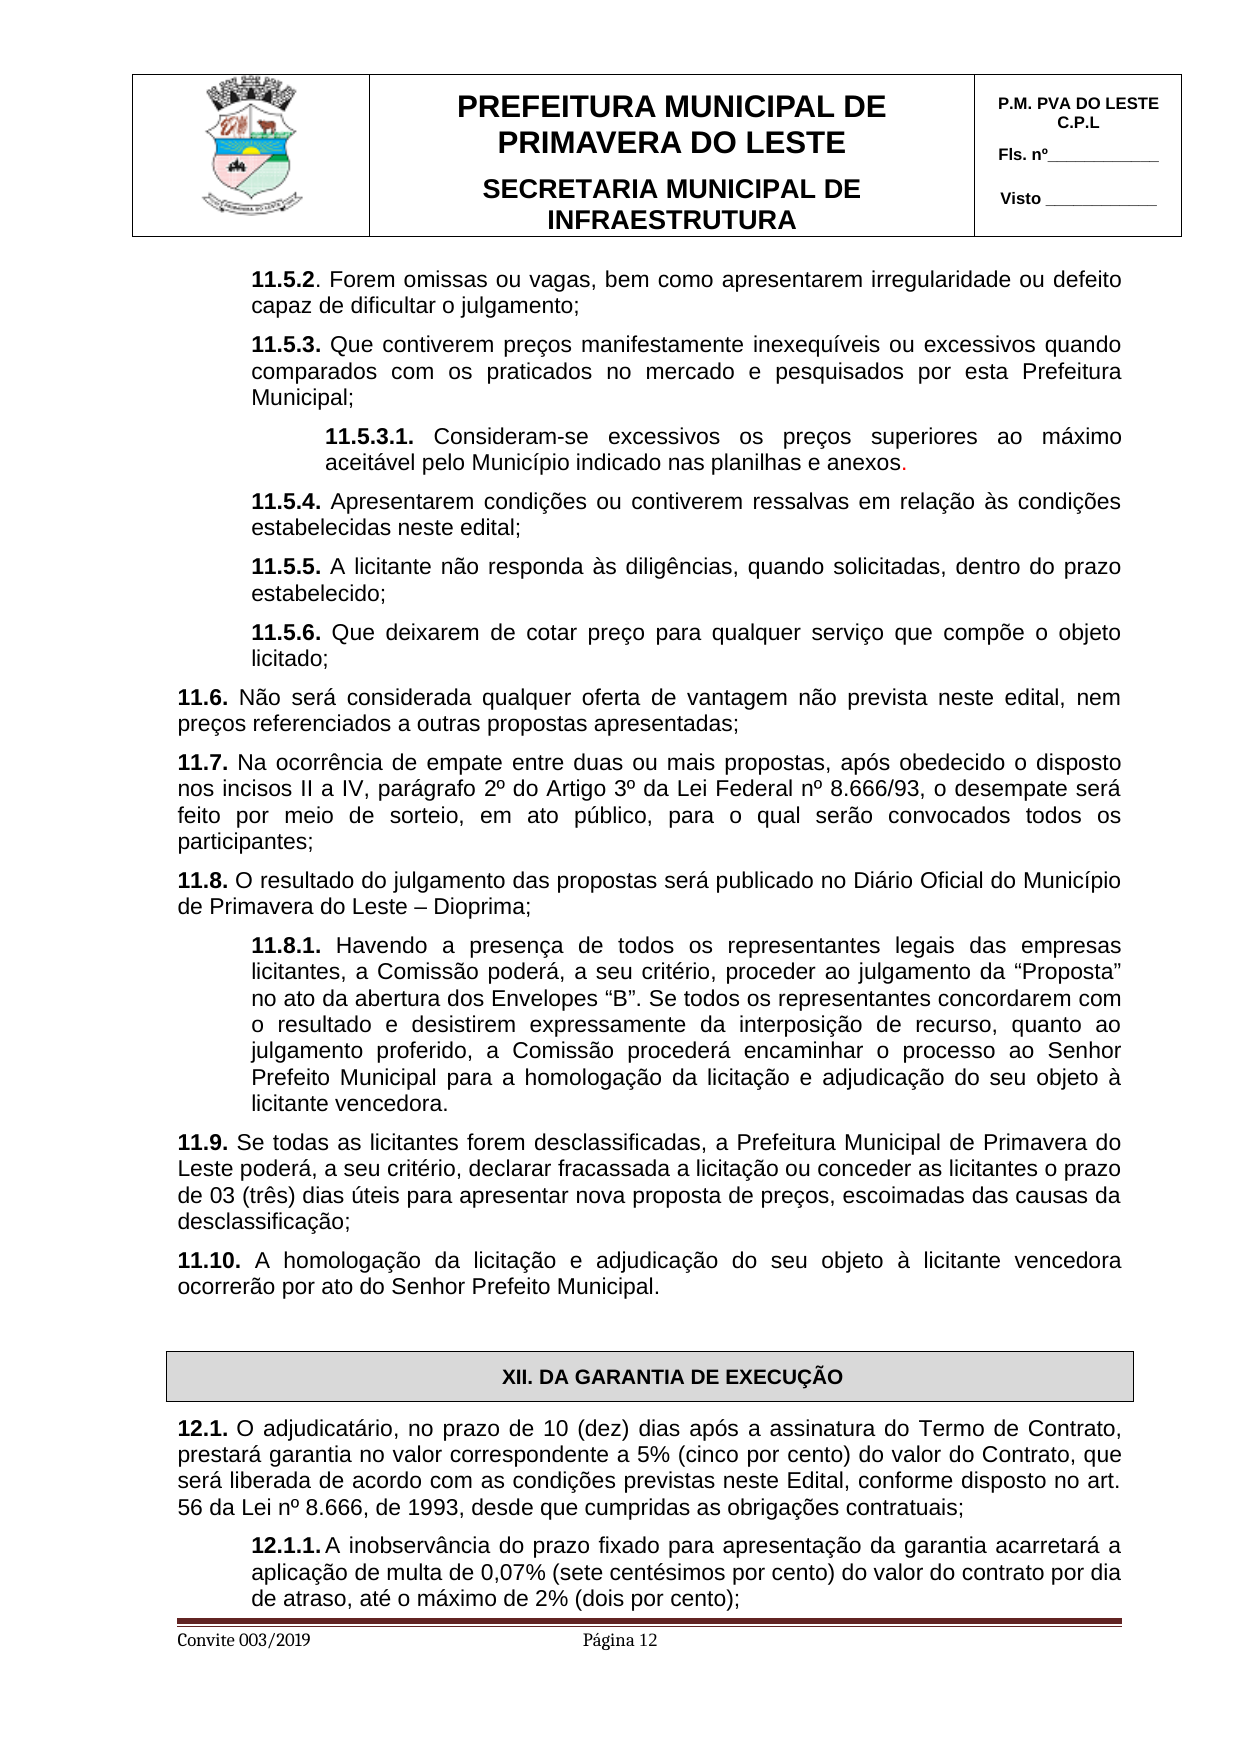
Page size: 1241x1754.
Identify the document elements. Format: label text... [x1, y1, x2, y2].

picture [196, 75, 306, 216]
table_header XII. DA GARANTIA DE EXECUÇÃO [167, 1352, 1133, 1401]
text 11.5.6. Que deixarem de cotar preço para qualquer serviço que compõe o objeto licitado; [251, 618, 1122, 671]
text 11.8.1. Havendo a presença de todos os representantes legais das empresas licitantes, a Comissão poderá, a seu critério, proceder ao julgamento da “Proposta” no ato da abertura dos Envelopes “B”. Se todos os representantes concordarem com o resultado e desistirem expressamente da interposição de recurso, quanto ao julgamento proferido, a Comissão procederá encaminhar o processo ao Senhor Prefeito Municipal para a homologação da licitação e adjudicação do seu objeto à licitante vencedora. [251, 932, 1122, 1116]
text 11.8. O resultado do julgamento das propostas será publicado no Diário Oficial do Município de Primavera do Leste – Dioprima; [177, 867, 1122, 919]
text 11.5.2. Forem omissas ou vagas, bem como apresentarem irregularidade ou defeito capaz de dificultar o julgamento; [251, 266, 1122, 319]
text 11.9. Se todas as licitantes forem desclassificadas, a Prefeitura Municipal de Primavera do Leste poderá, a seu critério, declarar fracassada a licitação ou conceder as licitantes o prazo de 03 (três) dias úteis para apresentar nova proposta de preços, escoimadas das causas da desclassificação; [177, 1129, 1122, 1234]
text 11.5.4. Apresentarem condições ou contiverem ressalvas em relação às condições estabelecidas neste edital; [251, 488, 1122, 541]
text 11.5.3. Que contiverem preços manifestamente inexequíveis ou excessivos quando comparados com os praticados no mercado e pesquisados por esta Prefeitura Municipal; [251, 331, 1122, 410]
text 11.5.5. A licitante não responda às diligências, quando solicitadas, dentro do prazo estabelecido; [251, 553, 1122, 606]
text 11.7. Na ocorrência de empate entre duas ou mais propostas, após obedecido o disposto nos incisos II a IV, parágrafo 2º do Artigo 3º da Lei Federal nº 8.666/93, o desempate será feito por meio de sorteio, em ato público, para o qual serão convocados todos os participantes; [177, 749, 1122, 854]
list O adjudicatário, no prazo de 10 (dez) dias após a assinatura do Termo de Contrato, prestará garantia no valor correspondente a 5% (cinco por cento) do valor do Contrato, que será liberada de acordo com as condições previstas neste Edital, conforme disposto no art. 56 da Lei nº 8.666, de 1993, desde que cumpridas as obrigações contratuais; [177, 1414, 1122, 1520]
text 11.10. A homologação da licitação e adjudicação do seu objeto à licitante vencedora ocorrerão por ato do Senhor Prefeito Municipal. [177, 1247, 1122, 1299]
text 11.6. Não será considerada qualquer oferta de vantagem não prevista neste edital, nem preços referenciados a outras propostas apresentadas; [177, 684, 1122, 736]
list A inobservância do prazo fixado para apresentação da garantia acarretará a aplicação de multa de 0,07% (sete centésimos por cento) do valor do contrato por dia de atraso, até o máximo de 2% (dois por cento); [251, 1532, 1122, 1611]
text 11.5.3.1. Consideram-se excessivos os preços superiores ao máximo aceitável pelo Município indicado nas planilhas e anexos. [325, 423, 1122, 476]
